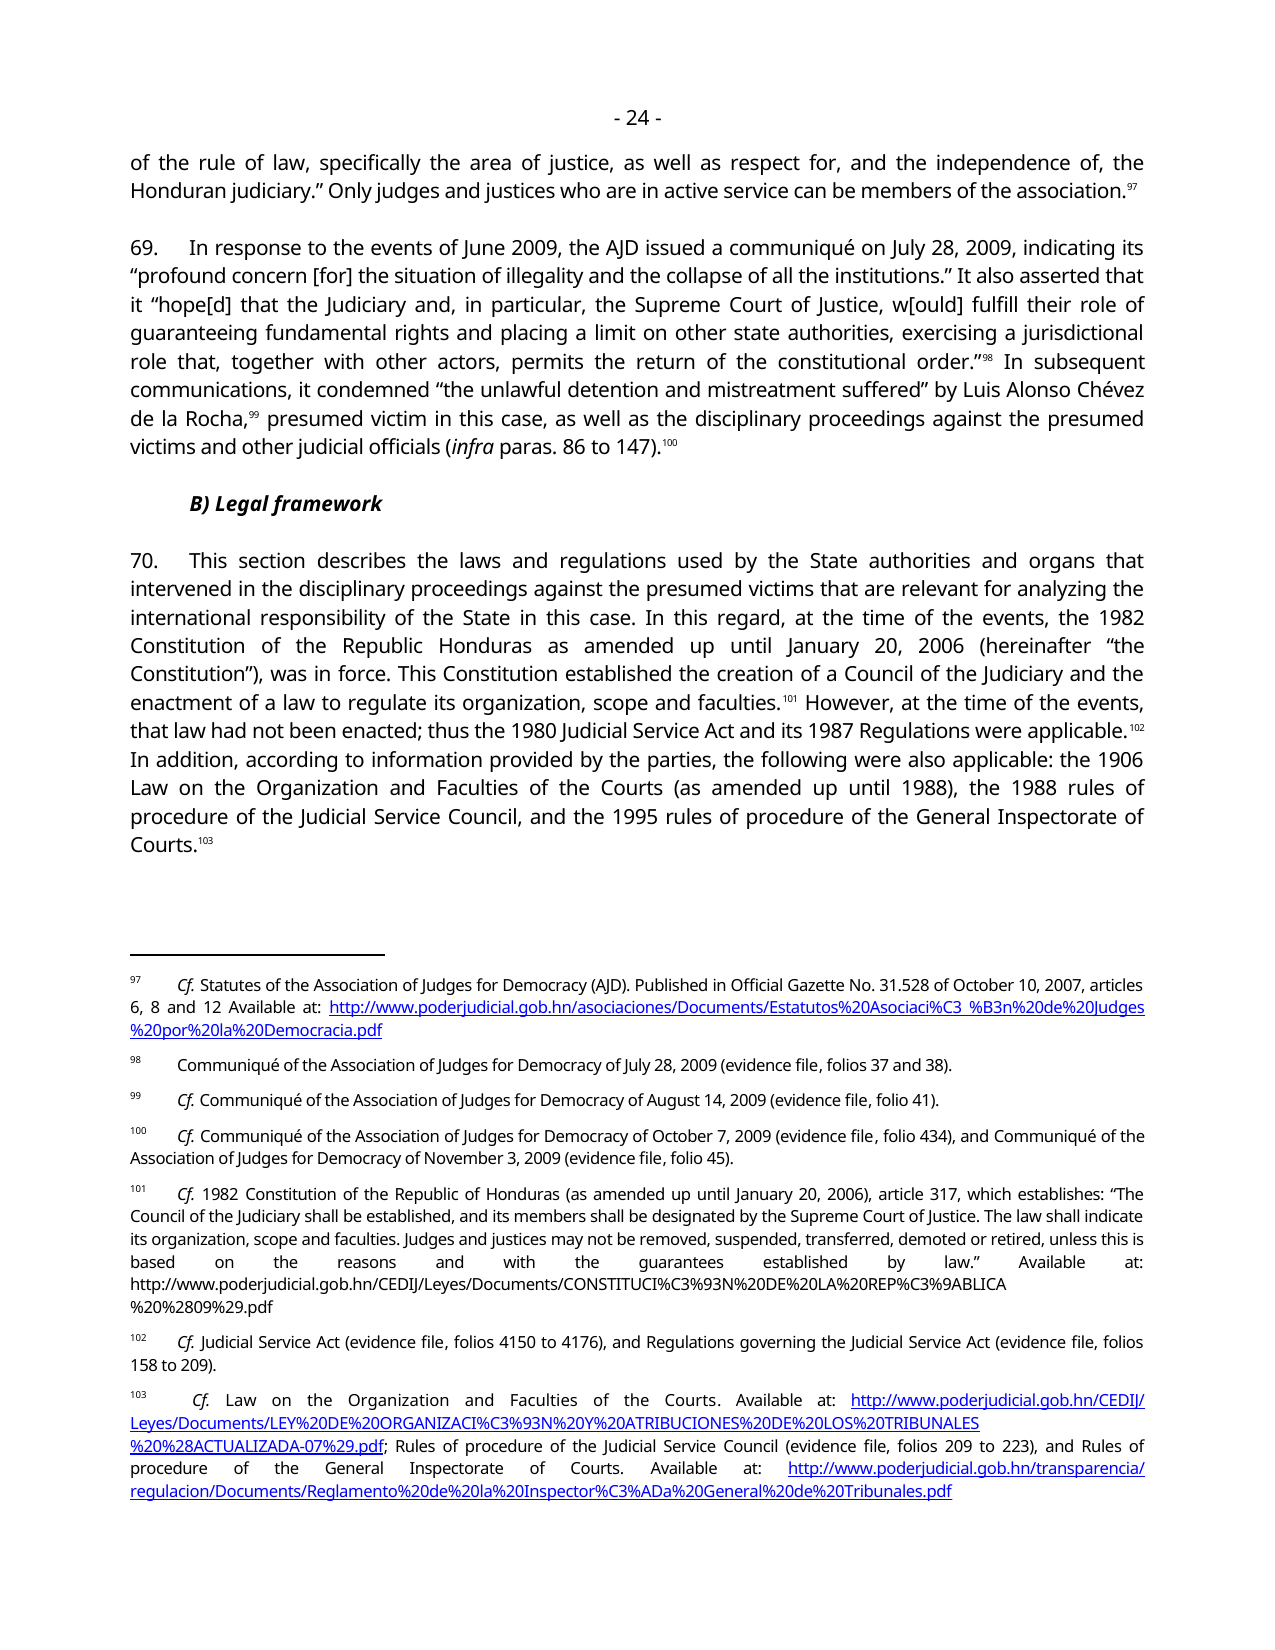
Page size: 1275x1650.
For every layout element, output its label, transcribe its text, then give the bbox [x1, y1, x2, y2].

text All the presumed victims in this case were members of the AJD. The association was founded on August 12, 2006. According to its statutes, its basic purpose is “the defense, promotion and strengthening of the rule of law, specifically the area of justice, as well as respect for, and the independence of, the Honduran judiciary.” Only judges and justices who are in active service can be members of the association. [130, 148, 1145, 204]
subtitle B) Legal framework [189, 489, 1145, 517]
text In response to the events of June 2009, the AJD issued a communiqué on July 28, 2009, indicating its “profound concern [for] the situation of illegality and the collapse of all the institutions.” It also asserted that it “hope[d] that the Judiciary and, in particular, the Supreme Court of Justice, w[ould] fulfill their role of guaranteeing fundamental rights and placing a limit on other state authorities, exercising a jurisdictional role that, together with other actors, permits the return of the constitutional order.” In subsequent communications, it condemned “the unlawful detention and mistreatment suffered” by Luis Alonso Chévez de la Rocha, presumed victim in this case, as well as the disciplinary proceedings against the presumed victims and other judicial officials (infra paras. 86 to 147). [130, 233, 1145, 461]
text This section describes the laws and regulations used by the State authorities and organs that intervened in the disciplinary proceedings against the presumed victims that are relevant for analyzing the international responsibility of the State in this case. In this regard, at the time of the events, the 1982 Constitution of the Republic Honduras as amended up until January 20, 2006 (hereinafter “the Constitution”), was in force. This Constitution established the creation of a Council of the Judiciary and the enactment of a law to regulate its organization, scope and faculties. However, at the time of the events, that law had not been enacted; thus the 1980 Judicial Service Act and its 1987 Regulations were applicable. In addition, according to information provided by the parties, the following were also applicable: the 1906 Law on the Organization and Faculties of the Courts (as amended up until 1988), the 1988 rules of procedure of the Judicial Service Council, and the 1995 rules of procedure of the General Inspectorate of Courts. [130, 546, 1145, 859]
